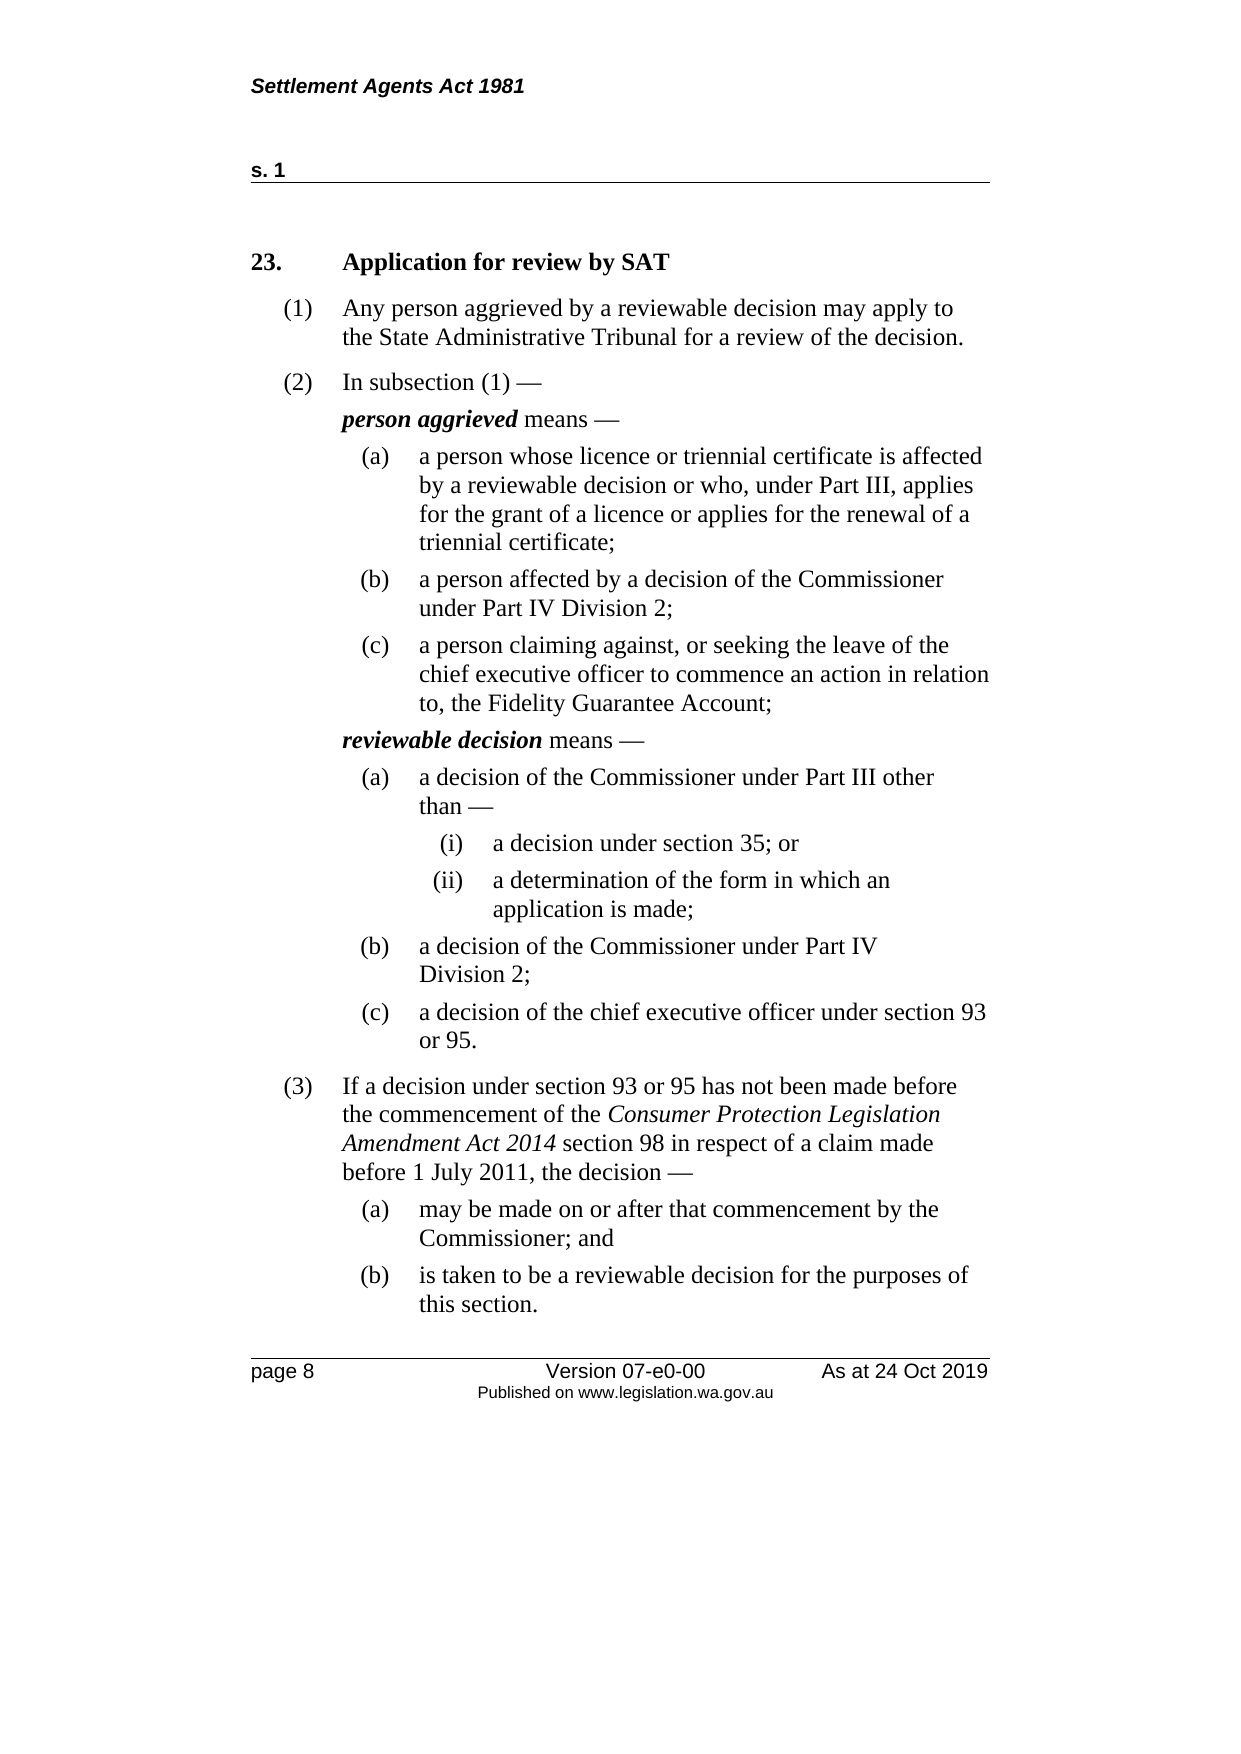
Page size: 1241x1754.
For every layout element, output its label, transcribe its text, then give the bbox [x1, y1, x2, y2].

text (b) is taken to be a reviewable decision for the purposes of this section. [251, 1260, 990, 1317]
text (2) In subsection (1) — [251, 367, 990, 396]
text (1) Any person aggrieved by a reviewable decision may apply to the State Administrative Tribunal for a review of the decision. [251, 293, 990, 350]
text (a) a person whose licence or triennial certificate is affected by a reviewable decision or who, under Part III, applies for the grant of a licence or applies for the renewal of a triennial certificate; [251, 441, 990, 556]
text (3) If a decision under section 93 or 95 has not been made before the commencement of the Consumer Protection Legislation Amendment Act 2014 section 98 in respect of a claim made before 1 July 2011, the decision — [251, 1071, 990, 1186]
text (i) a decision under section 35; or [251, 828, 990, 857]
text (ii) a determination of the form in which an application is made; [251, 865, 990, 922]
text (a) a decision of the Commissioner under Part III other than — [251, 762, 990, 819]
text (a) may be made on or after that commencement by the Commissioner; and [251, 1194, 990, 1252]
text (c) a decision of the chief executive officer under section 93 or 95. [251, 997, 990, 1054]
text person aggrieved means — [251, 404, 990, 433]
text (b) a decision of the Commissioner under Part IV Division 2; [251, 931, 990, 988]
text (c) a person claiming against, or seeking the leave of the chief executive officer to commence an action in relation to, the Fidelity Guarantee Account; [251, 630, 990, 717]
text reviewable decision means — [251, 725, 990, 754]
text (b) a person affected by a decision of the Commissioner under Part IV Division 2; [251, 564, 990, 622]
subtitle 23. Application for review by SAT [251, 247, 990, 276]
